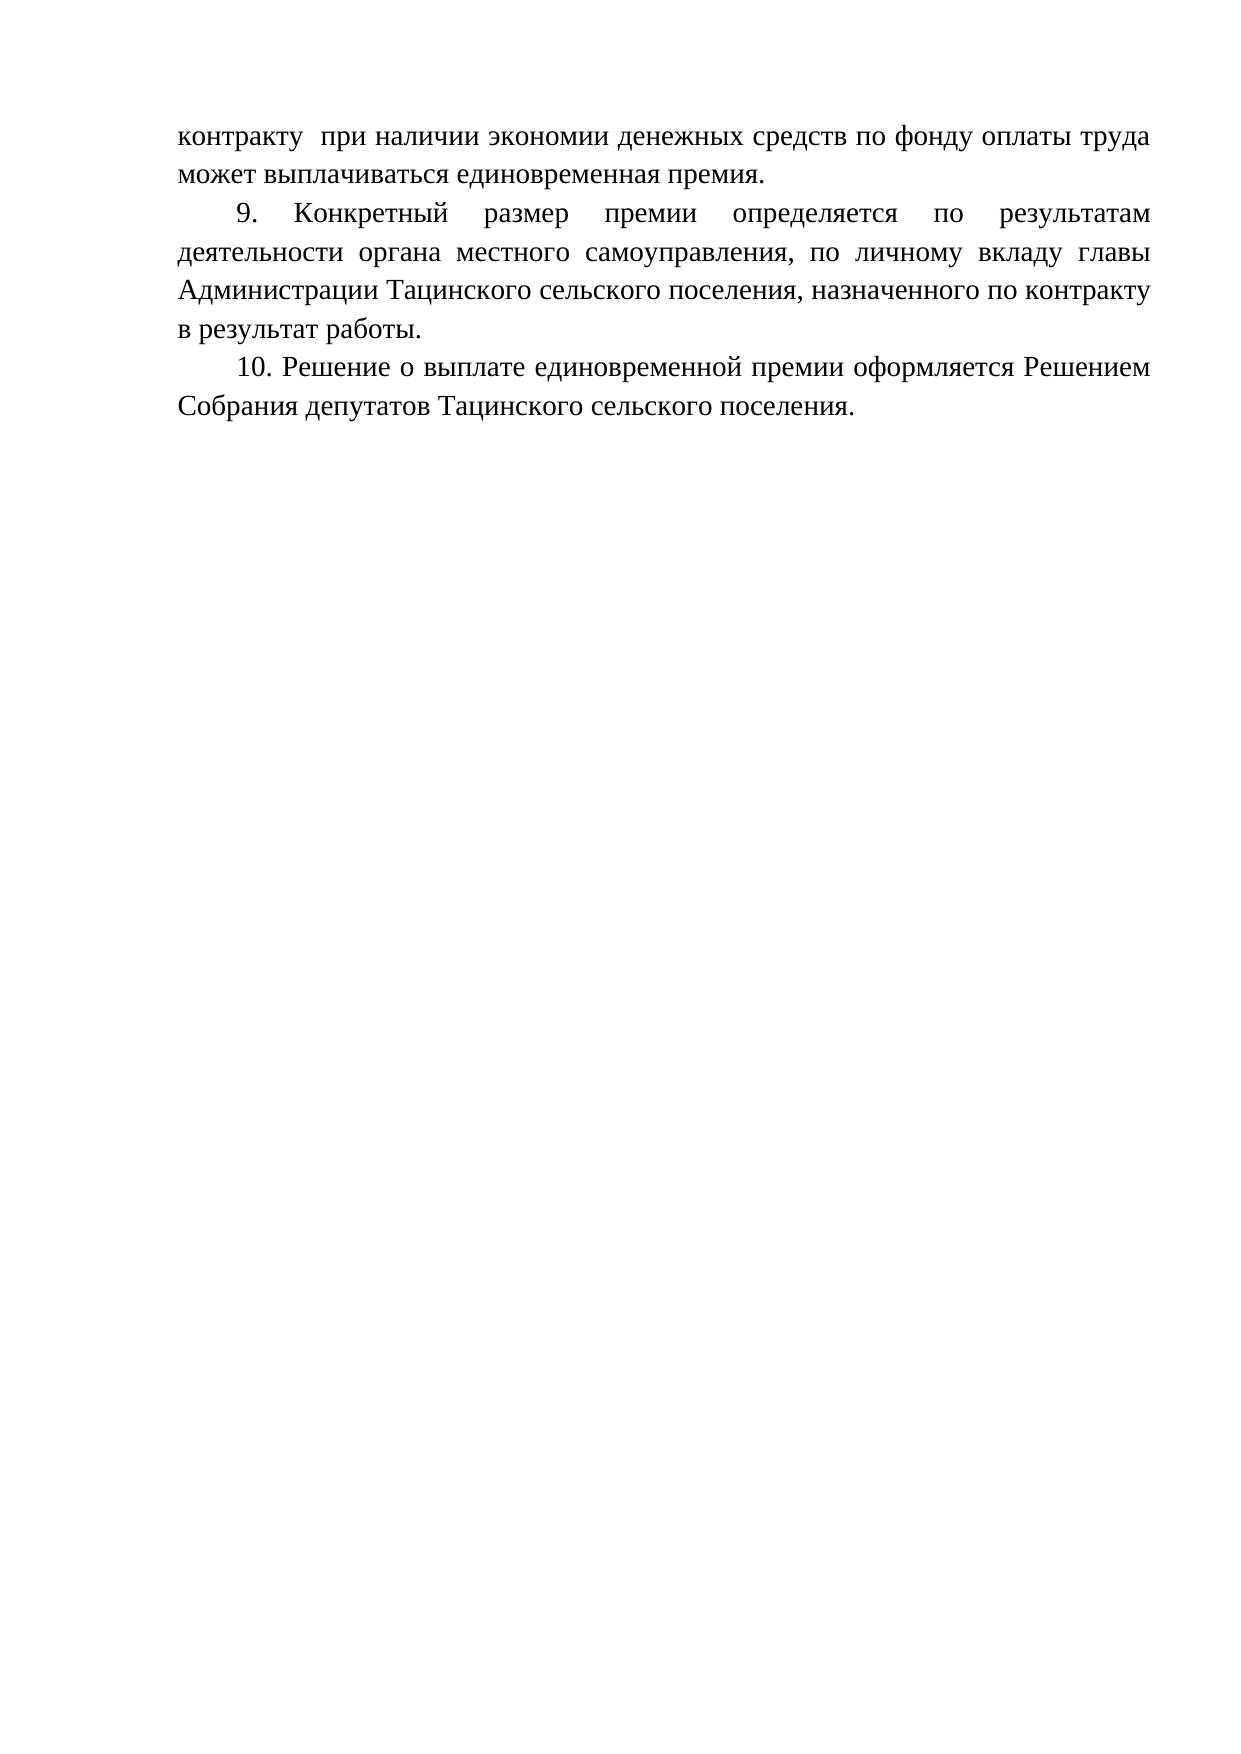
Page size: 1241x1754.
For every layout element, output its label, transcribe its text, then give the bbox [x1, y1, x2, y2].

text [177, 118, 1152, 190]
text 9. Конкретный размер премии определяется по результатам деятельности органа местного самоуправления, по личному вкладу главы Администрации Тацинского сельского поселения, назначенного по контракту в результат работы. [177, 195, 1152, 344]
text 10. Решение о выплате единовременной премии оформляется Решением Собрания депутатов Тацинского сельского поселения. [177, 349, 1152, 421]
